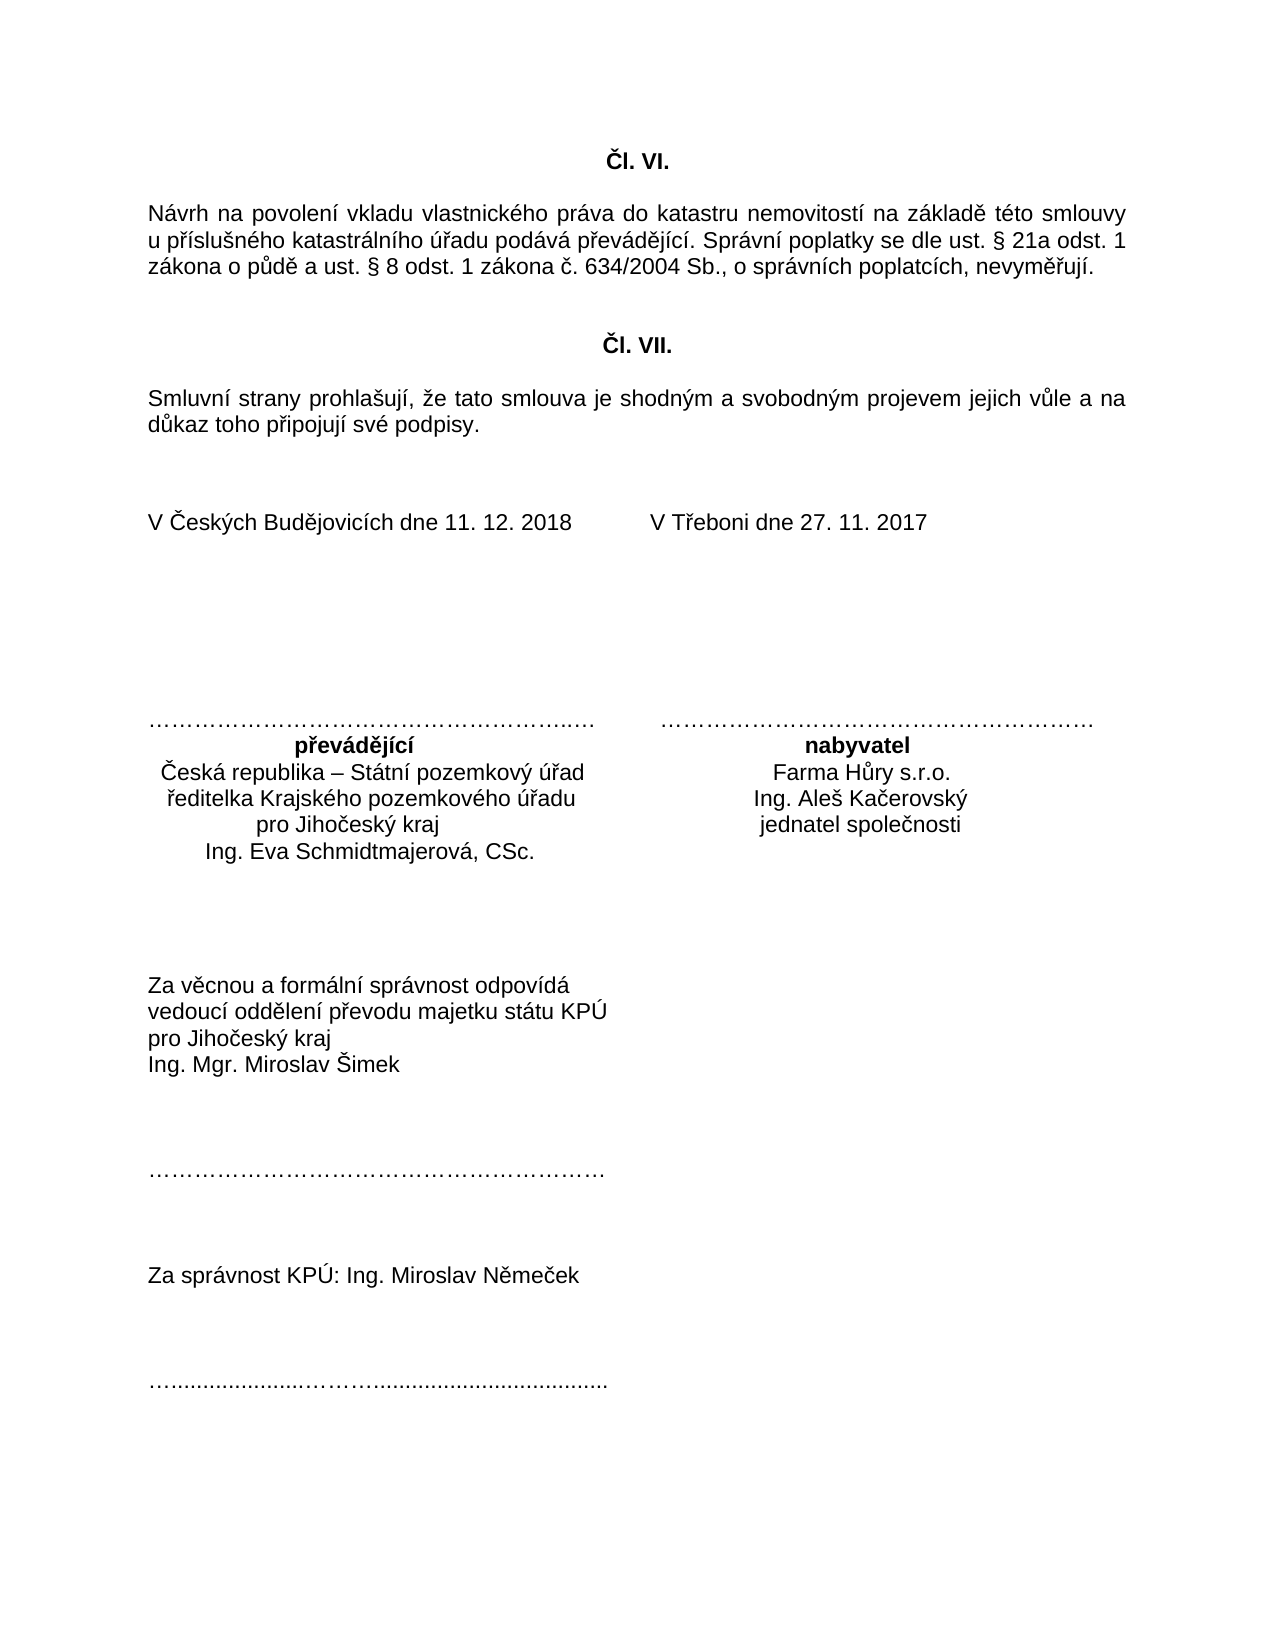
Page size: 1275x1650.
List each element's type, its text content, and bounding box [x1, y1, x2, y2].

text pro Jihočeský kraj [148, 1024, 1127, 1051]
text vedoucí oddělení převodu majetku státu KPÚ [148, 998, 1127, 1024]
text Čl. VI. [148, 148, 1127, 174]
text Za správnost KPÚ: Ing. Miroslav Němeček [148, 1262, 1127, 1288]
text ředitelka Krajského pozemkového úřadu Ing. Aleš Kačerovský [148, 785, 1127, 811]
text Za věcnou a formální správnost odpovídá [148, 972, 1127, 998]
text ….....................………..................................... [148, 1367, 1127, 1393]
text převádějící nabyvatel [148, 732, 1127, 758]
text …………………………………………………… [148, 1156, 1127, 1183]
text V Českých Budějovicích dne 11. 12. 2018 V Třeboni dne 27. 11. 2017 [148, 509, 1127, 536]
text Česká republika – Státní pozemkový úřad Farma Hůry s.r.o. [148, 758, 1127, 785]
text Smluvní strany prohlašují, že tato smlouva je shodným a svobodným projevem jejich vůle a na důkaz toho připojují své podpisy. [148, 385, 1127, 437]
text Ing. Eva Schmidtmajerová, CSc. [148, 838, 1127, 864]
text Ing. Mgr. Miroslav Šimek [148, 1051, 1127, 1077]
text ………………………………………………..… ………………………………………………… [148, 706, 1127, 732]
text Návrh na povolení vkladu vlastnického práva do katastru nemovitostí na základě této smlouvy u příslušného katastrálního úřadu podává převádějící. Správní poplatky se dle ust. § 21a odst. 1 zákona o půdě a ust. § 8 odst. 1 zákona č. 634/2004 Sb., o správních poplatcích, nevyměřují. [148, 200, 1127, 279]
text pro Jihočeský kraj jednatel společnosti [148, 811, 1127, 838]
text Čl. VII. [148, 332, 1127, 358]
